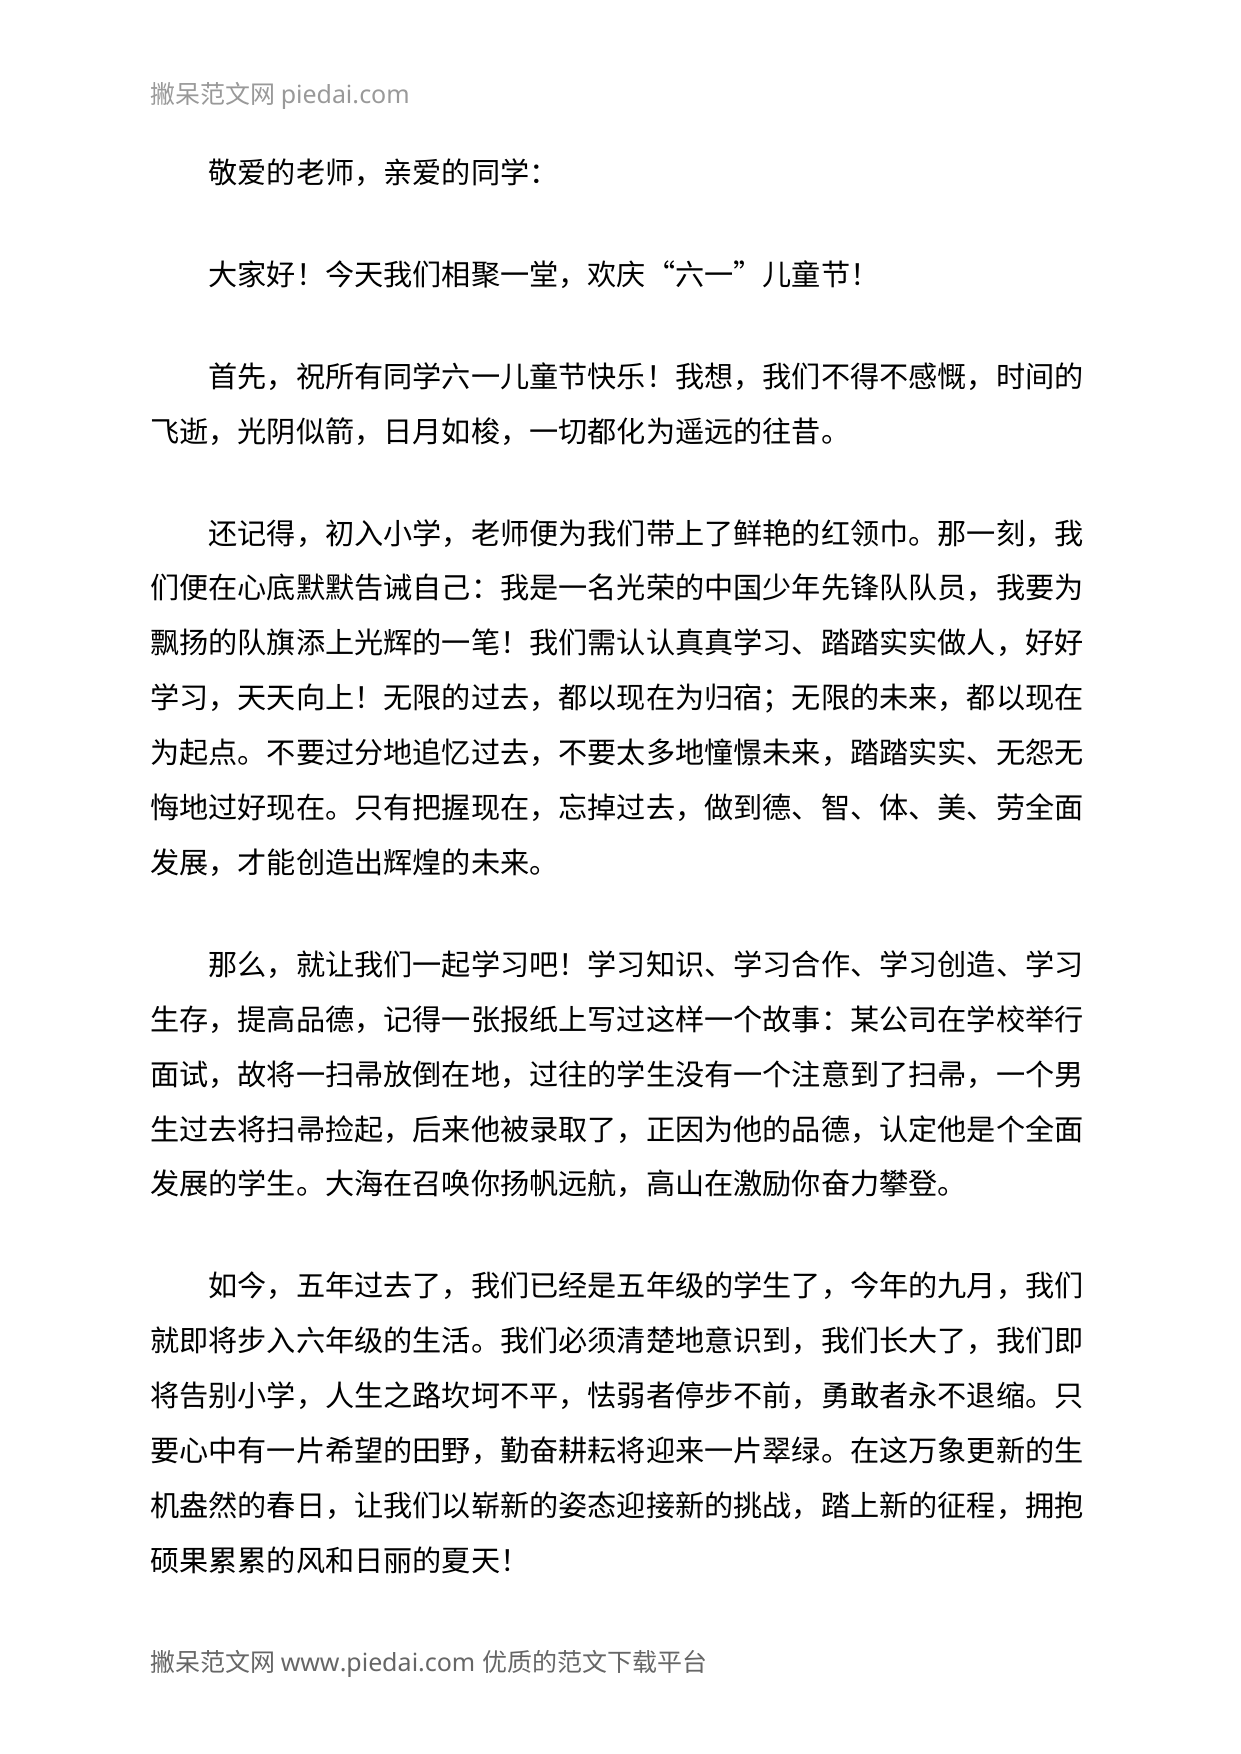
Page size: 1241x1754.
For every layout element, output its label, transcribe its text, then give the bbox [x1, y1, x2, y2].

text 那么，就让我们一起学习吧！学习知识、学习合作、学习创造、学习生存，提高品德，记得一张报纸上写过这样一个故事：某公司在学校举行面试，故将一扫帚放倒在地，过往的学生没有一个注意到了扫帚，一个男生过去将扫帚捡起，后来他被录取了，正因为他的品德，认定他是个全面发展的学生。大海在召唤你扬帆远航，高山在激励你奋力攀登。 [150, 941, 1090, 1203]
text 大家好！今天我们相聚一堂，欢庆“六一”儿童节！ [150, 252, 1090, 294]
text 敬爱的老师，亲爱的同学： [150, 150, 1090, 192]
text 如今，五年过去了，我们已经是五年级的学生了，今年的九月，我们就即将步入六年级的生活。我们必须清楚地意识到，我们长大了，我们即将告别小学，人生之路坎坷不平，怯弱者停步不前，勇敢者永不退缩。只要心中有一片希望的田野，勤奋耕耘将迎来一片翠绿。在这万象更新的生机盎然的春日，让我们以崭新的姿态迎接新的挑战，踏上新的征程，拥抱硕果累累的风和日丽的夏天！ [150, 1263, 1090, 1579]
text 首先，祝所有同学六一儿童节快乐！我想，我们不得不感慨，时间的飞逝，光阴似箭，日月如梭，一切都化为遥远的往昔。 [150, 353, 1090, 451]
text 还记得，初入小学，老师便为我们带上了鲜艳的红领巾。那一刻，我们便在心底默默告诫自己：我是一名光荣的中国少年先锋队队员，我要为飘扬的队旗添上光辉的一笔！我们需认认真真学习、踏踏实实做人，好好学习，天天向上！无限的过去，都以现在为归宿；无限的未来，都以现在为起点。不要过分地追忆过去，不要太多地憧憬未来，踏踏实实、无怨无悔地过好现在。只有把握现在，忘掉过去，做到德、智、体、美、劳全面发展，才能创造出辉煌的未来。 [150, 510, 1090, 882]
